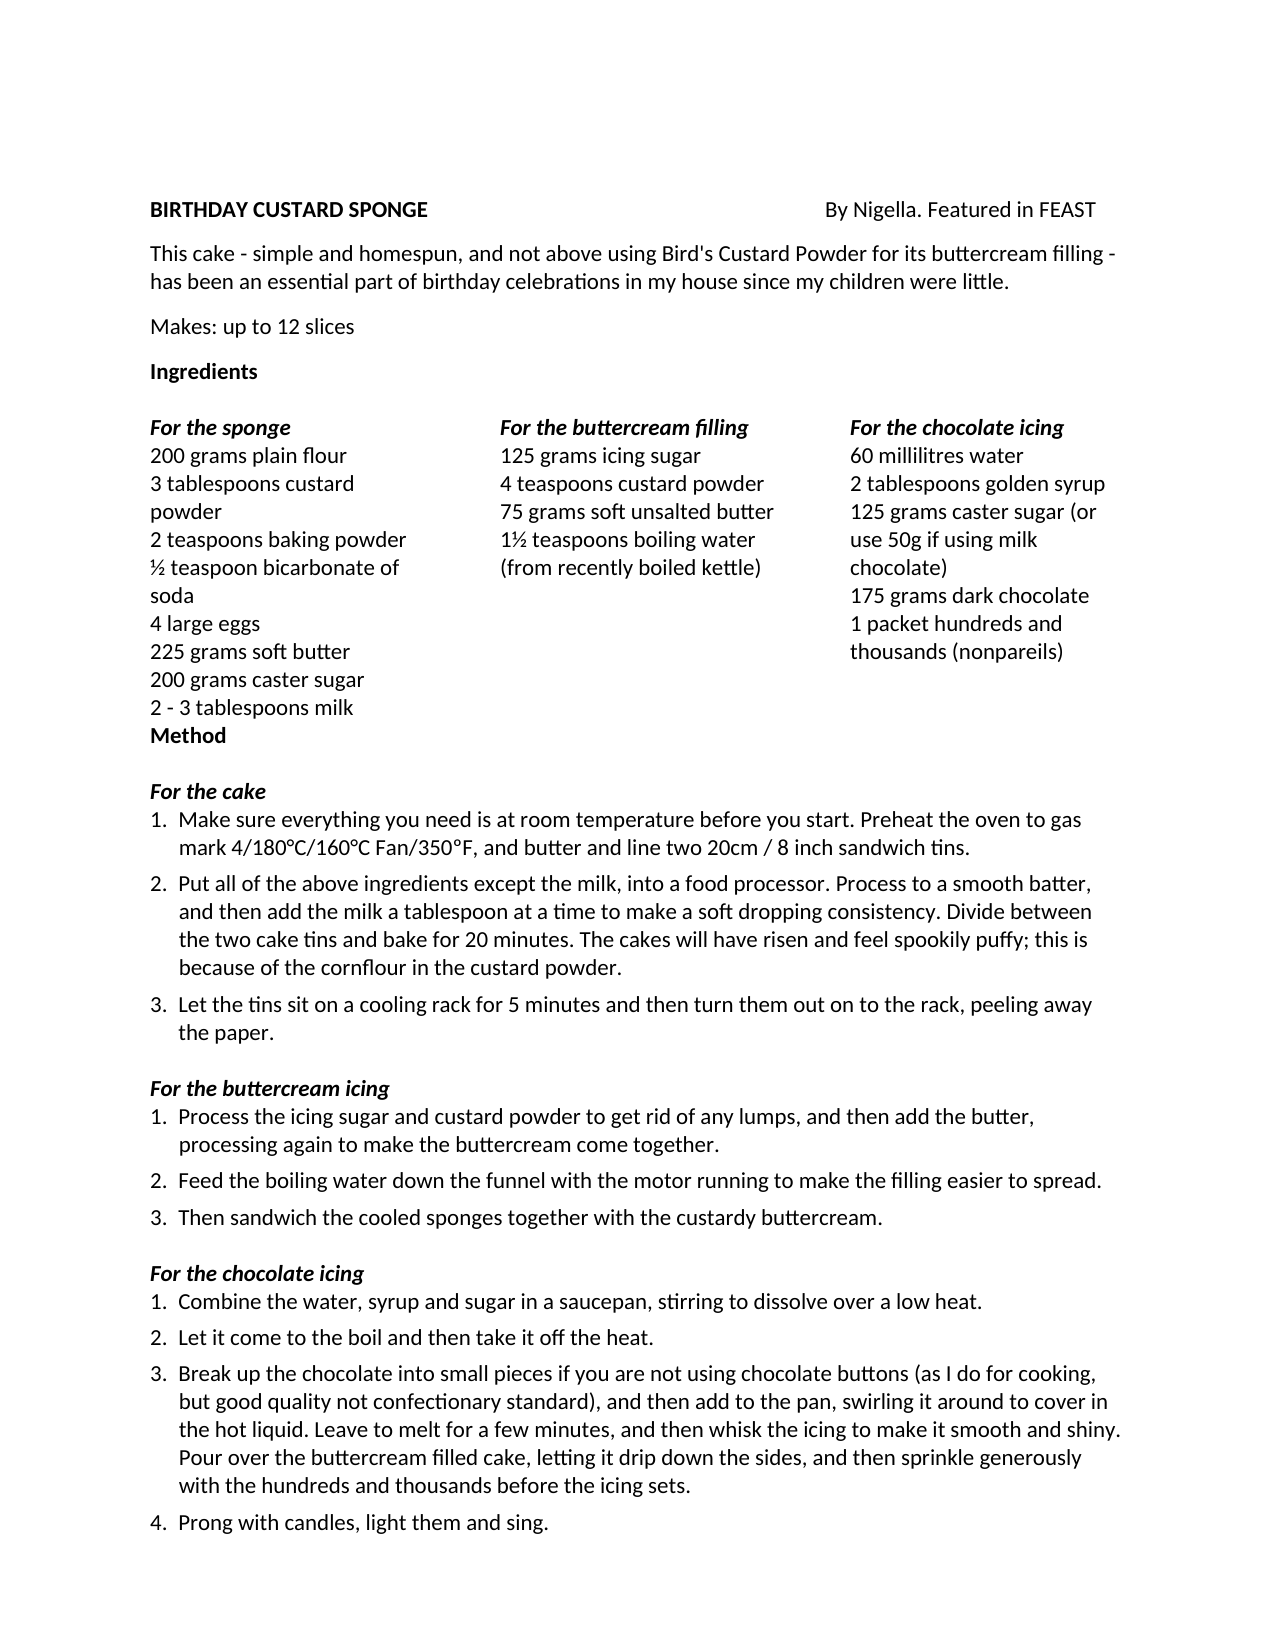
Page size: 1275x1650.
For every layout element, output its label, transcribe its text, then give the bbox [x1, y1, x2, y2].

text BIRTHDAY CUSTARD SPONGE By Nigella. Featured in FEAST [150, 195, 1125, 223]
text 2 tablespoons golden syrup [850, 469, 1125, 497]
list Put all of the above ingredients except the milk, into a food processor. Process to a smooth batter, and then add the milk a tablespoon at a time to make a soft dropping consistency. Divide between the two cake tins and bake for 20 minutes. The cakes will have risen and feel spookily puffy; this is because of the cornflour in the custard powder. [150, 869, 1125, 982]
list Let the tins sit on a cooling rack for 5 minutes and then turn them out on to the rack, peeling away the paper. [150, 990, 1125, 1046]
text 175 grams dark chocolate [850, 581, 1125, 609]
text For the cake [150, 777, 1125, 805]
text ½ teaspoon bicarbonate of soda [150, 553, 425, 609]
list Process the icing sugar and custard powder to get rid of any lumps, and then add the butter, processing again to make the buttercream come together. [150, 1102, 1125, 1158]
text 1 packet hundreds and thousands (nonpareils) [850, 609, 1125, 665]
list Combine the water, syrup and sugar in a saucepan, stirring to dissolve over a low heat. [150, 1287, 1125, 1315]
list Break up the chocolate into small pieces if you are not using chocolate buttons (as I do for cooking, but good quality not confectionary standard), and then add to the pan, swirling it around to cover in the hot liquid. Leave to melt for a few minutes, and then whisk the icing to make it smooth and shiny. Pour over the buttercream filled cake, letting it drip down the sides, and then sprinkle generously with the hundreds and thousands before the icing sets. [150, 1359, 1125, 1499]
text Method [150, 721, 1125, 749]
text 125 grams caster sugar (or use 50g if using milk chocolate) [850, 497, 1125, 581]
text 3 tablespoons custard powder [150, 469, 425, 525]
list Feed the boiling water down the funnel with the motor running to make the filling easier to spread. [150, 1166, 1125, 1194]
list Make sure everything you need is at room temperature before you start. Preheat the oven to gas mark 4/180°C/160°C Fan/350ºF, and butter and line two 20cm / 8 inch sandwich tins. [150, 805, 1125, 861]
text 225 grams soft butter [150, 637, 425, 665]
text For the sponge [150, 413, 425, 441]
text 4 teaspoons custard powder [500, 469, 775, 497]
text 125 grams icing sugar [500, 441, 775, 469]
text For the chocolate icing [150, 1259, 1125, 1287]
text Makes: up to 12 slices [150, 312, 1125, 340]
text For the chocolate icing [850, 413, 1125, 441]
text 2 - 3 tablespoons milk [150, 693, 425, 721]
text 1½ teaspoons boiling water (from recently boiled kettle) [500, 525, 775, 581]
text 4 large eggs [150, 609, 425, 637]
text 60 millilitres water [850, 441, 1125, 469]
text For the buttercream filling [500, 413, 775, 441]
text 200 grams caster sugar [150, 665, 425, 693]
text 200 grams plain flour [150, 441, 425, 469]
text 2 teaspoons baking powder [150, 525, 425, 553]
list Prong with candles, light them and sing. [150, 1508, 1125, 1536]
list Let it come to the boil and then take it off the heat. [150, 1323, 1125, 1351]
list Then sandwich the cooled sponges together with the custardy buttercream. [150, 1203, 1125, 1231]
text 75 grams soft unsalted butter [500, 497, 775, 525]
text For the buttercream icing [150, 1074, 1125, 1102]
text This cake - simple and homespun, and not above using Bird's Custard Powder for its buttercream filling - has been an essential part of birthday celebrations in my house since my children were little. [150, 239, 1125, 295]
text Ingredients [150, 357, 1125, 385]
